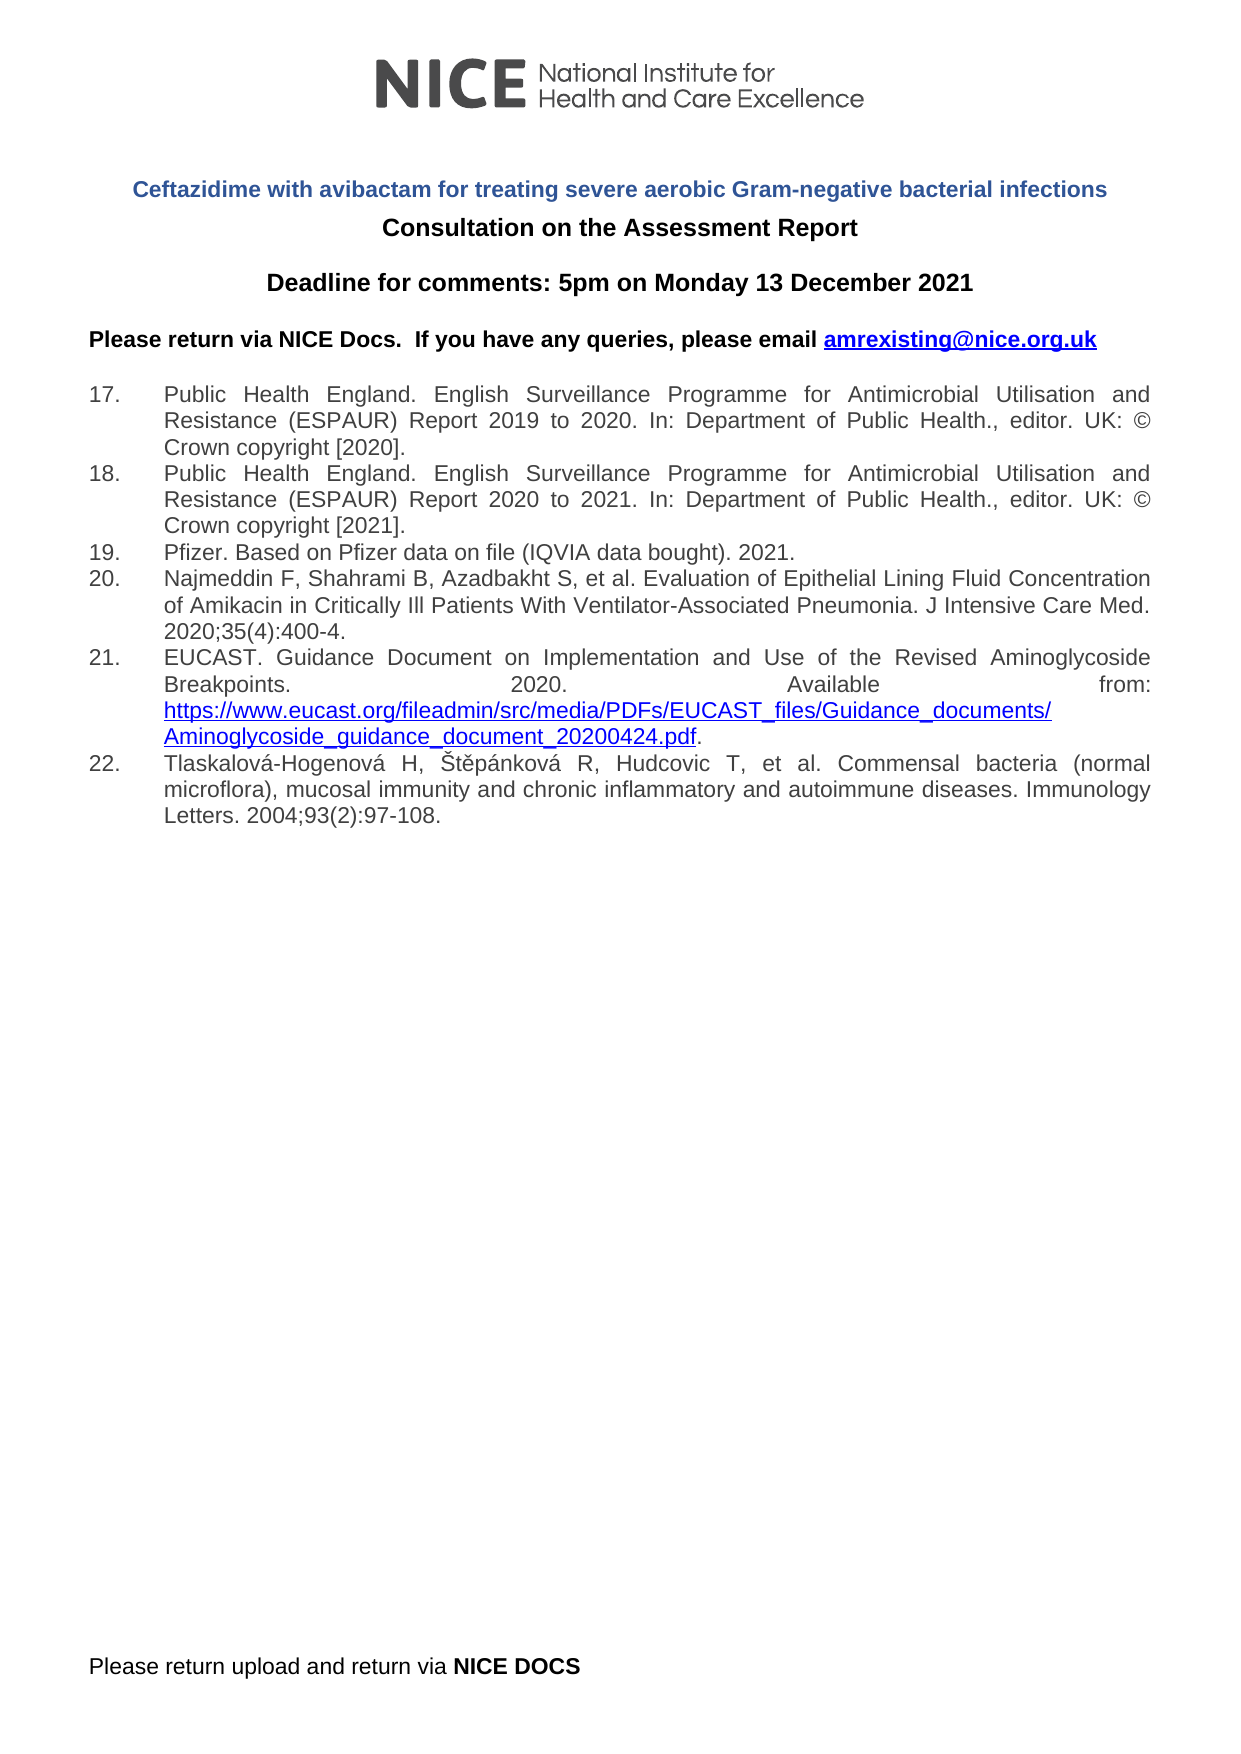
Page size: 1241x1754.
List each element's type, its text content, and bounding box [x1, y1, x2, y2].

text 20. Najmeddin F, Shahrami B, Azadbakht S, et al. Evaluation of Epithelial Lining Fluid Concentration of Amikacin in Critically Ill Patients With Ventilator-Associated Pneumonia. J Intensive Care Med. 2020;35(4):400-4. [89, 565, 1152, 644]
text 17. Public Health England. English Surveillance Programme for Antimicrobial Utilisation and Resistance (ESPAUR) Report 2019 to 2020. In: Department of Public Health., editor. UK: © Crown copyright [2020]. [89, 381, 1152, 460]
text 19. Pfizer. Based on Pfizer data on file (IQVIA data bought). 2021. [89, 539, 1152, 565]
text 22. Tlaskalová-Hogenová H, Štěpánková R, Hudcovic T, et al. Commensal bacteria (normal microflora), mucosal immunity and chronic inflammatory and autoimmune diseases. Immunology Letters. 2004;93(2):97-108. [89, 750, 1152, 829]
text 21. EUCAST. Guidance Document on Implementation and Use of the Revised Aminoglycoside Breakpoints. 2020. Available from: https://www.eucast.org/fileadmin/src/media/PDFs/EUCAST_files/Guidance_documents/Aminoglycoside_guidance_document_20200424.pdf. [89, 644, 1152, 750]
text 18. Public Health England. English Surveillance Programme for Antimicrobial Utilisation and Resistance (ESPAUR) Report 2020 to 2021. In: Department of Public Health., editor. UK: © Crown copyright [2021]. [89, 460, 1152, 539]
